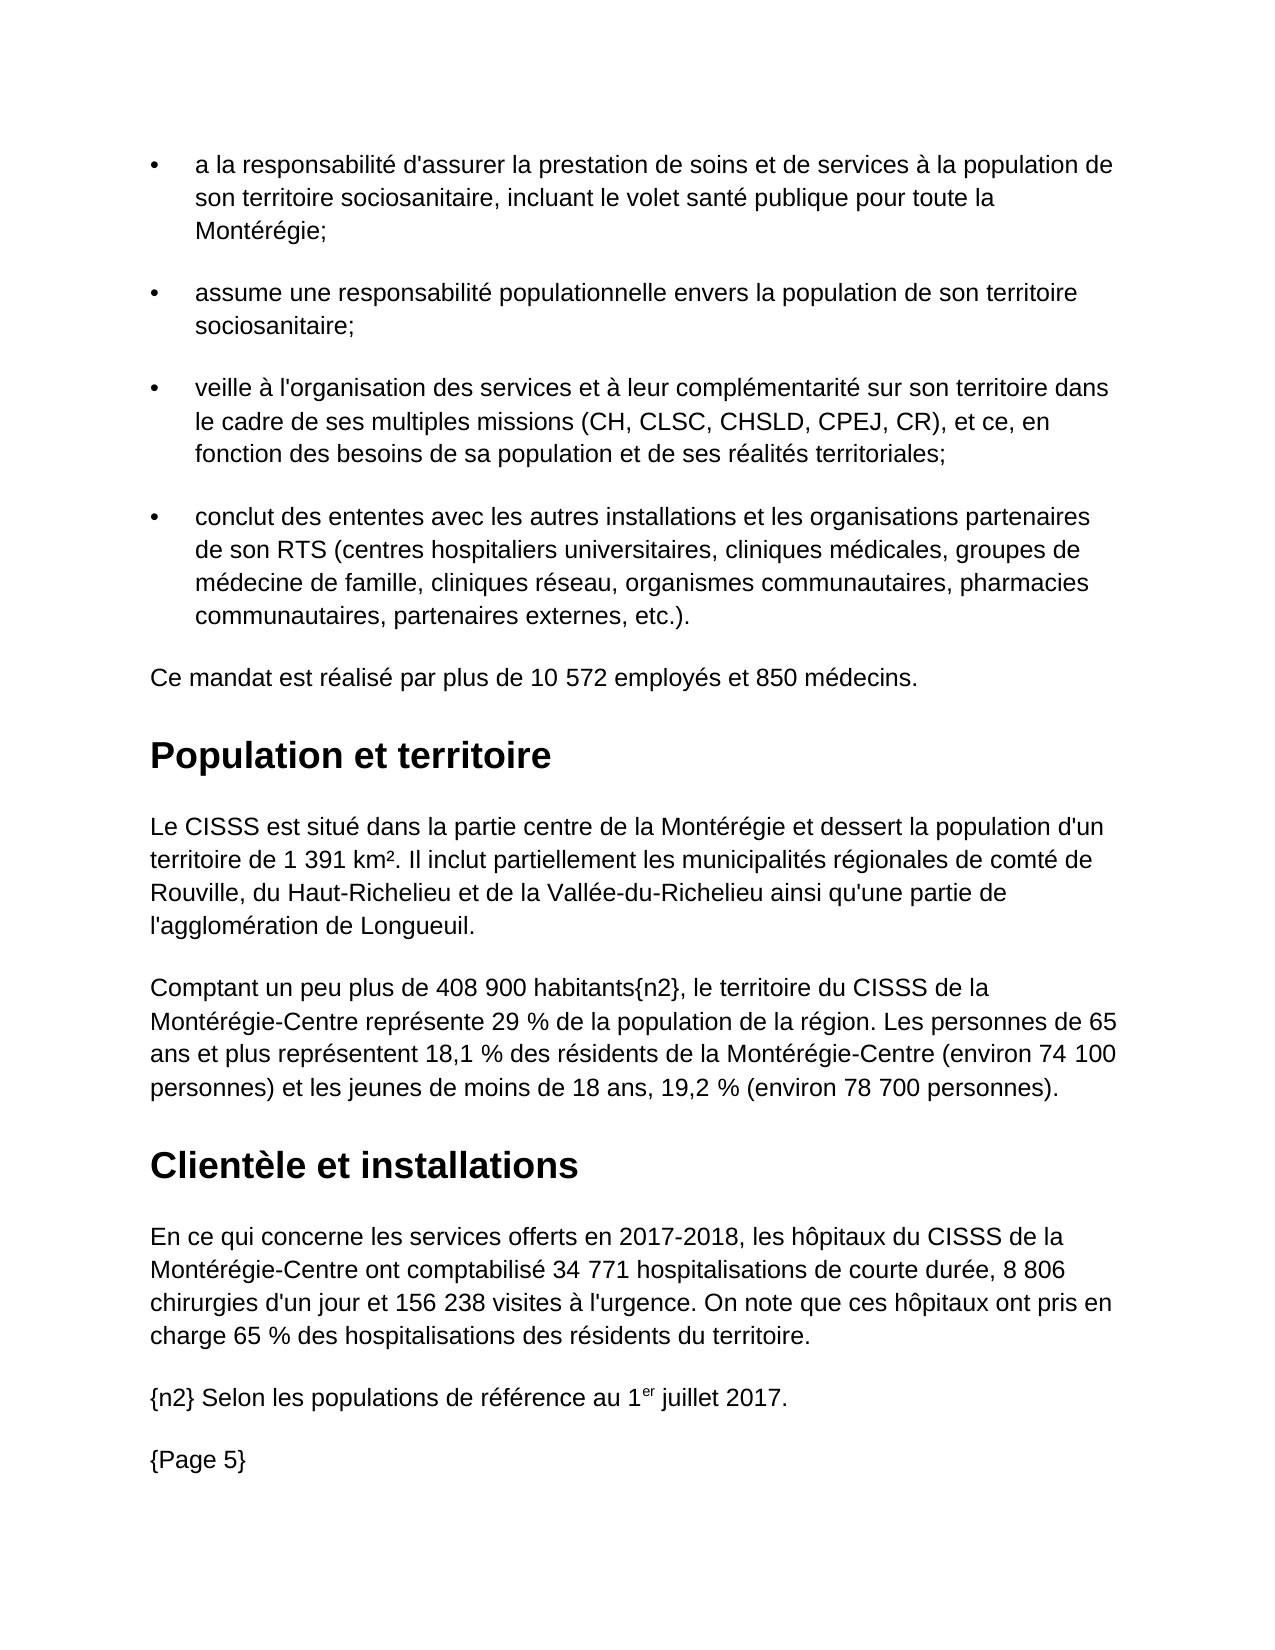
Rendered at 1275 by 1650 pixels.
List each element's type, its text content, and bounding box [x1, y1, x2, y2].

list conclut des ententes avec les autres installations et les organisations partenaires de son RTS (centres hospitaliers universitaires, cliniques médicales, groupes de médecine de famille, cliniques réseau, organismes communautaires, pharmacies communautaires, partenaires externes, etc.). [150, 502, 1125, 629]
text Le CISSS est situé dans la partie centre de la Montérégie et dessert la population d'un territoire de 1 391 km². Il inclut partiellement les municipalités régionales de comté de Rouville, du Haut-Richelieu et de la Vallée-du-Richelieu ainsi qu'une partie de l'agglomération de Longueuil. [150, 812, 1125, 940]
subtitle Clientèle et installations [150, 1143, 1125, 1186]
text {Page 5} [150, 1445, 1125, 1474]
list a la responsabilité d'assurer la prestation de soins et de services à la population de son territoire sociosanitaire, incluant le volet santé publique pour toute la Montérégie; [150, 150, 1125, 245]
subtitle Population et territoire [150, 733, 1125, 777]
text Comptant un peu plus de 408 900 habitants{n2}, le territoire du CISSS de la Montérégie-Centre représente 29 % de la population de la région. Les personnes de 65 ans et plus représentent 18,1 % des résidents de la Montérégie-Centre (environ 74 100 personnes) et les jeunes de moins de 18 ans, 19,2 % (environ 78 700 personnes). [150, 973, 1125, 1101]
text Ce mandat est réalisé par plus de 10 572 employés et 850 médecins. [150, 663, 1125, 692]
list assume une responsabilité populationnelle envers la population de son territoire sociosanitaire; [150, 278, 1125, 340]
text {n2} Selon les populations de référence au 1er juillet 2017. [150, 1383, 1125, 1412]
text En ce qui concerne les services offerts en 2017-2018, les hôpitaux du CISSS de la Montérégie-Centre ont comptabilisé 34 771 hospitalisations de courte durée, 8 806 chirurgies d'un jour et 156 238 visites à l'urgence. On note que ces hôpitaux ont pris en charge 65 % des hospitalisations des résidents du territoire. [150, 1222, 1125, 1349]
list veille à l'organisation des services et à leur complémentarité sur son territoire dans le cadre de ses multiples missions (CH, CLSC, CHSLD, CPEJ, CR), et ce, en fonction des besoins de sa population et de ses réalités territoriales; [150, 373, 1125, 468]
